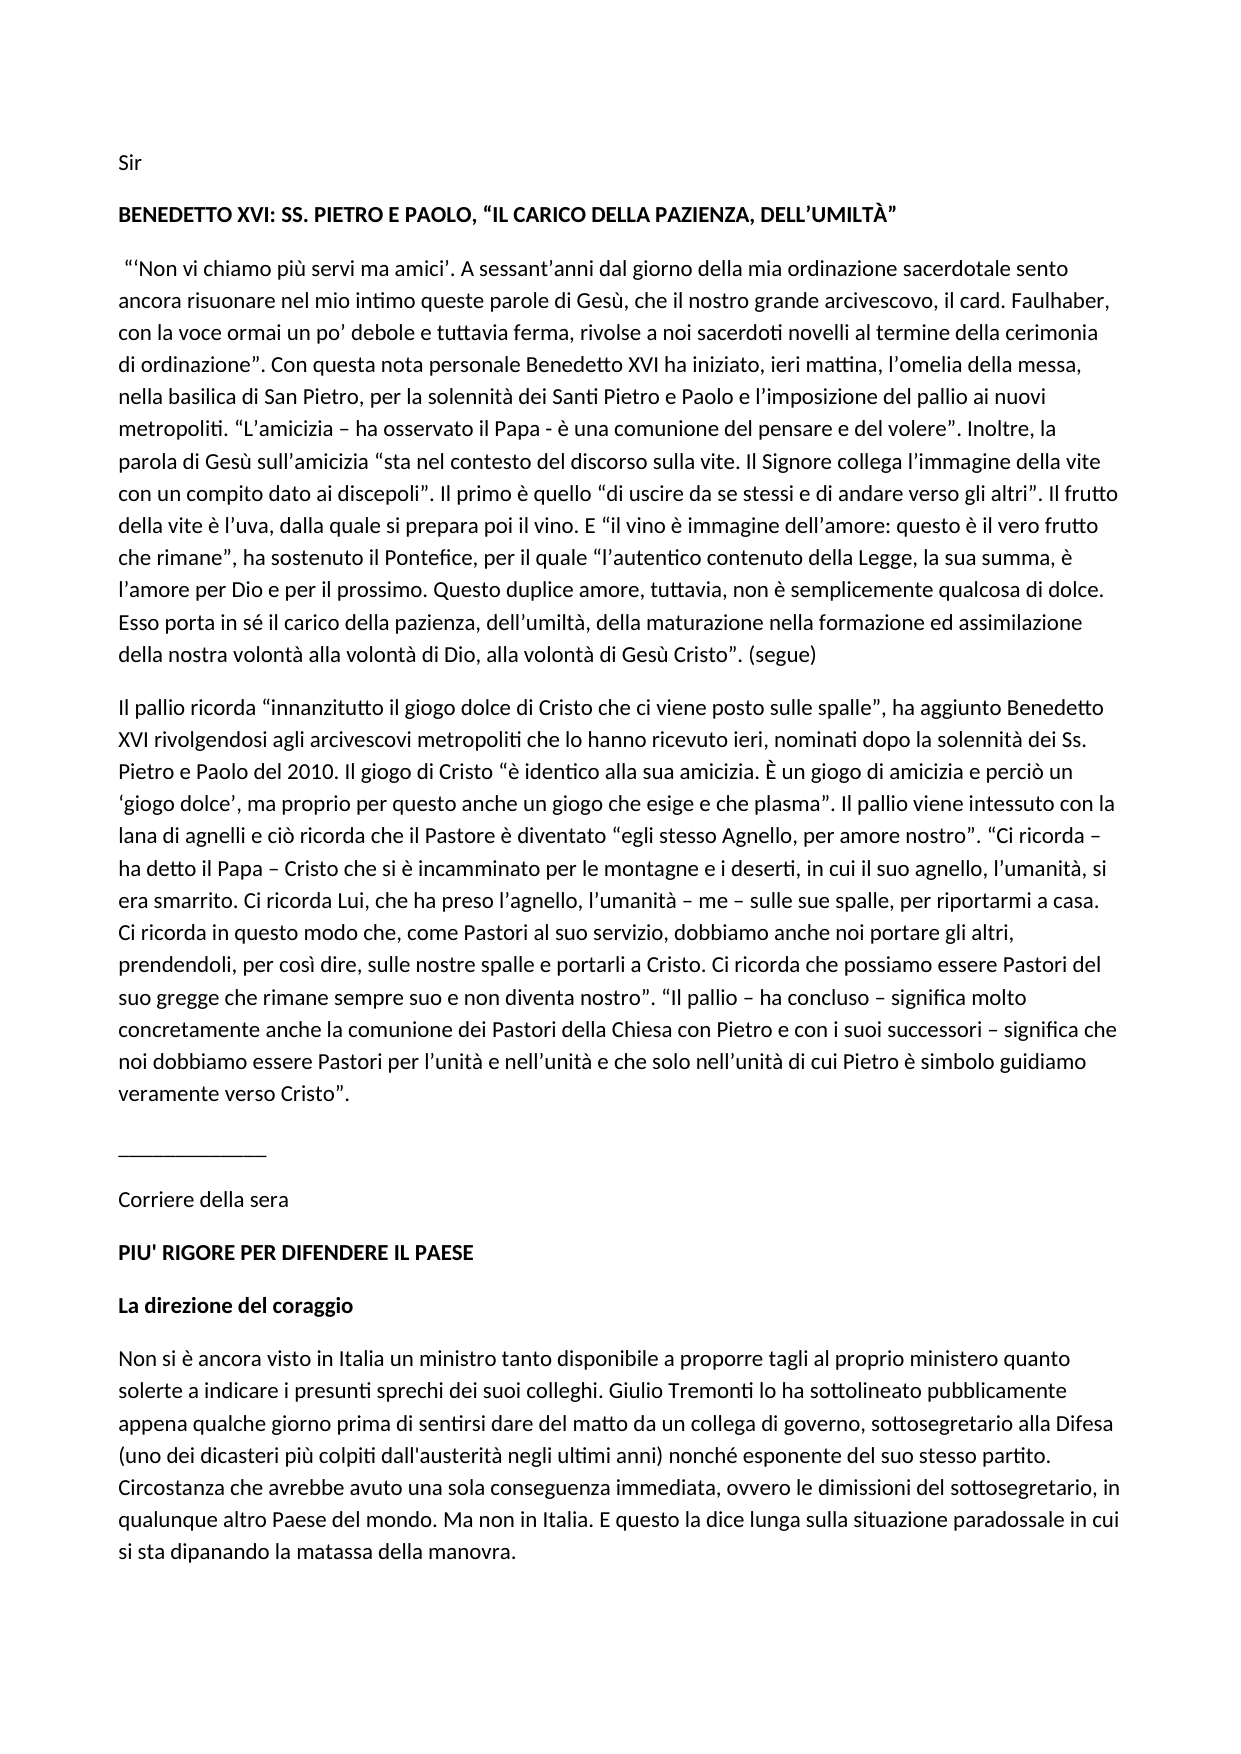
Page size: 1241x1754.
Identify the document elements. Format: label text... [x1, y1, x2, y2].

text Corriere della sera [118, 1185, 1122, 1213]
text La direzione del coraggio [118, 1291, 1122, 1319]
text Il pallio ricorda “innanzitutto il giogo dolce di Cristo che ci viene posto sulle spalle”, ha aggiunto Benedetto XVI rivolgendosi agli arcivescovi metropoliti che lo hanno ricevuto ieri, nominati dopo la solennità dei Ss. Pietro e Paolo del 2010. Il giogo di Cristo “è identico alla sua amicizia. È un giogo di amicizia e perciò un ‘giogo dolce’, ma proprio per questo anche un giogo che esige e che plasma”. Il pallio viene intessuto con la lana di agnelli e ciò ricorda che il Pastore è diventato “egli stesso Agnello, per amore nostro”. “Ci ricorda – ha detto il Papa – Cristo che si è incamminato per le montagne e i deserti, in cui il suo agnello, l’umanità, si era smarrito. Ci ricorda Lui, che ha preso l’agnello, l’umanità – me – sulle sue spalle, per riportarmi a casa. Ci ricorda in questo modo che, come Pastori al suo servizio, dobbiamo anche noi portare gli altri, prendendoli, per così dire, sulle nostre spalle e portarli a Cristo. Ci ricorda che possiamo essere Pastori del suo gregge che rimane sempre suo e non diventa nostro”. “Il pallio – ha concluso – significa molto concretamente anche la comunione dei Pastori della Chiesa con Pietro e con i suoi successori – significa che noi dobbiamo essere Pastori per l’unità e nell’unità e che solo nell’unità di cui Pietro è simbolo guidiamo veramente verso Cristo”. [118, 693, 1122, 1107]
text Non si è ancora visto in Italia un ministro tanto disponibile a proporre tagli al proprio ministero quanto solerte a indicare i presunti sprechi dei suoi colleghi. Giulio Tremonti lo ha sottolineato pubblicamente appena qualche giorno prima di sentirsi dare del matto da un collega di governo, sottosegretario alla Difesa (uno dei dicasteri più colpiti dall'austerità negli ultimi anni) nonché esponente del suo stesso partito. Circostanza che avrebbe avuto una sola conseguenza immediata, ovvero le dimissioni del sottosegretario, in qualunque altro Paese del mondo. Ma non in Italia. E questo la dice lunga sulla situazione paradossale in cui si sta dipanando la matassa della manovra. [118, 1344, 1122, 1565]
text “‘Non vi chiamo più servi ma amici’. A sessant’anni dal giorno della mia ordinazione sacerdotale sento ancora risuonare nel mio intimo queste parole di Gesù, che il nostro grande arcivescovo, il card. Faulhaber, con la voce ormai un po’ debole e tuttavia ferma, rivolse a noi sacerdoti novelli al termine della cerimonia di ordinazione”. Con questa nota personale Benedetto XVI ha iniziato, ieri mattina, l’omelia della messa, nella basilica di San Pietro, per la solennità dei Santi Pietro e Paolo e l’imposizione del pallio ai nuovi metropoliti. “L’amicizia – ha osservato il Papa - è una comunione del pensare e del volere”. Inoltre, la parola di Gesù sull’amicizia “sta nel contesto del discorso sulla vite. Il Signore collega l’immagine della vite con un compito dato ai discepoli”. Il primo è quello “di uscire da se stessi e di andare verso gli altri”. Il frutto della vite è l’uva, dalla quale si prepara poi il vino. E “il vino è immagine dell’amore: questo è il vero frutto che rimane”, ha sostenuto il Pontefice, per il quale “l’autentico contenuto della Legge, la sua summa, è l’amore per Dio e per il prossimo. Questo duplice amore, tuttavia, non è semplicemente qualcosa di dolce. Esso porta in sé il carico della pazienza, dell’umiltà, della maturazione nella formazione ed assimilazione della nostra volontà alla volontà di Dio, alla volontà di Gesù Cristo”. (segue) [118, 254, 1122, 668]
text PIU' RIGORE PER DIFENDERE IL PAESE [118, 1238, 1122, 1266]
text BENEDETTO XVI: SS. PIETRO E PAOLO, “IL CARICO DELLA PAZIENZA, DELL’UMILTÀ” [118, 201, 1122, 229]
text _____________ [118, 1132, 1122, 1160]
text Sir [118, 148, 1122, 176]
